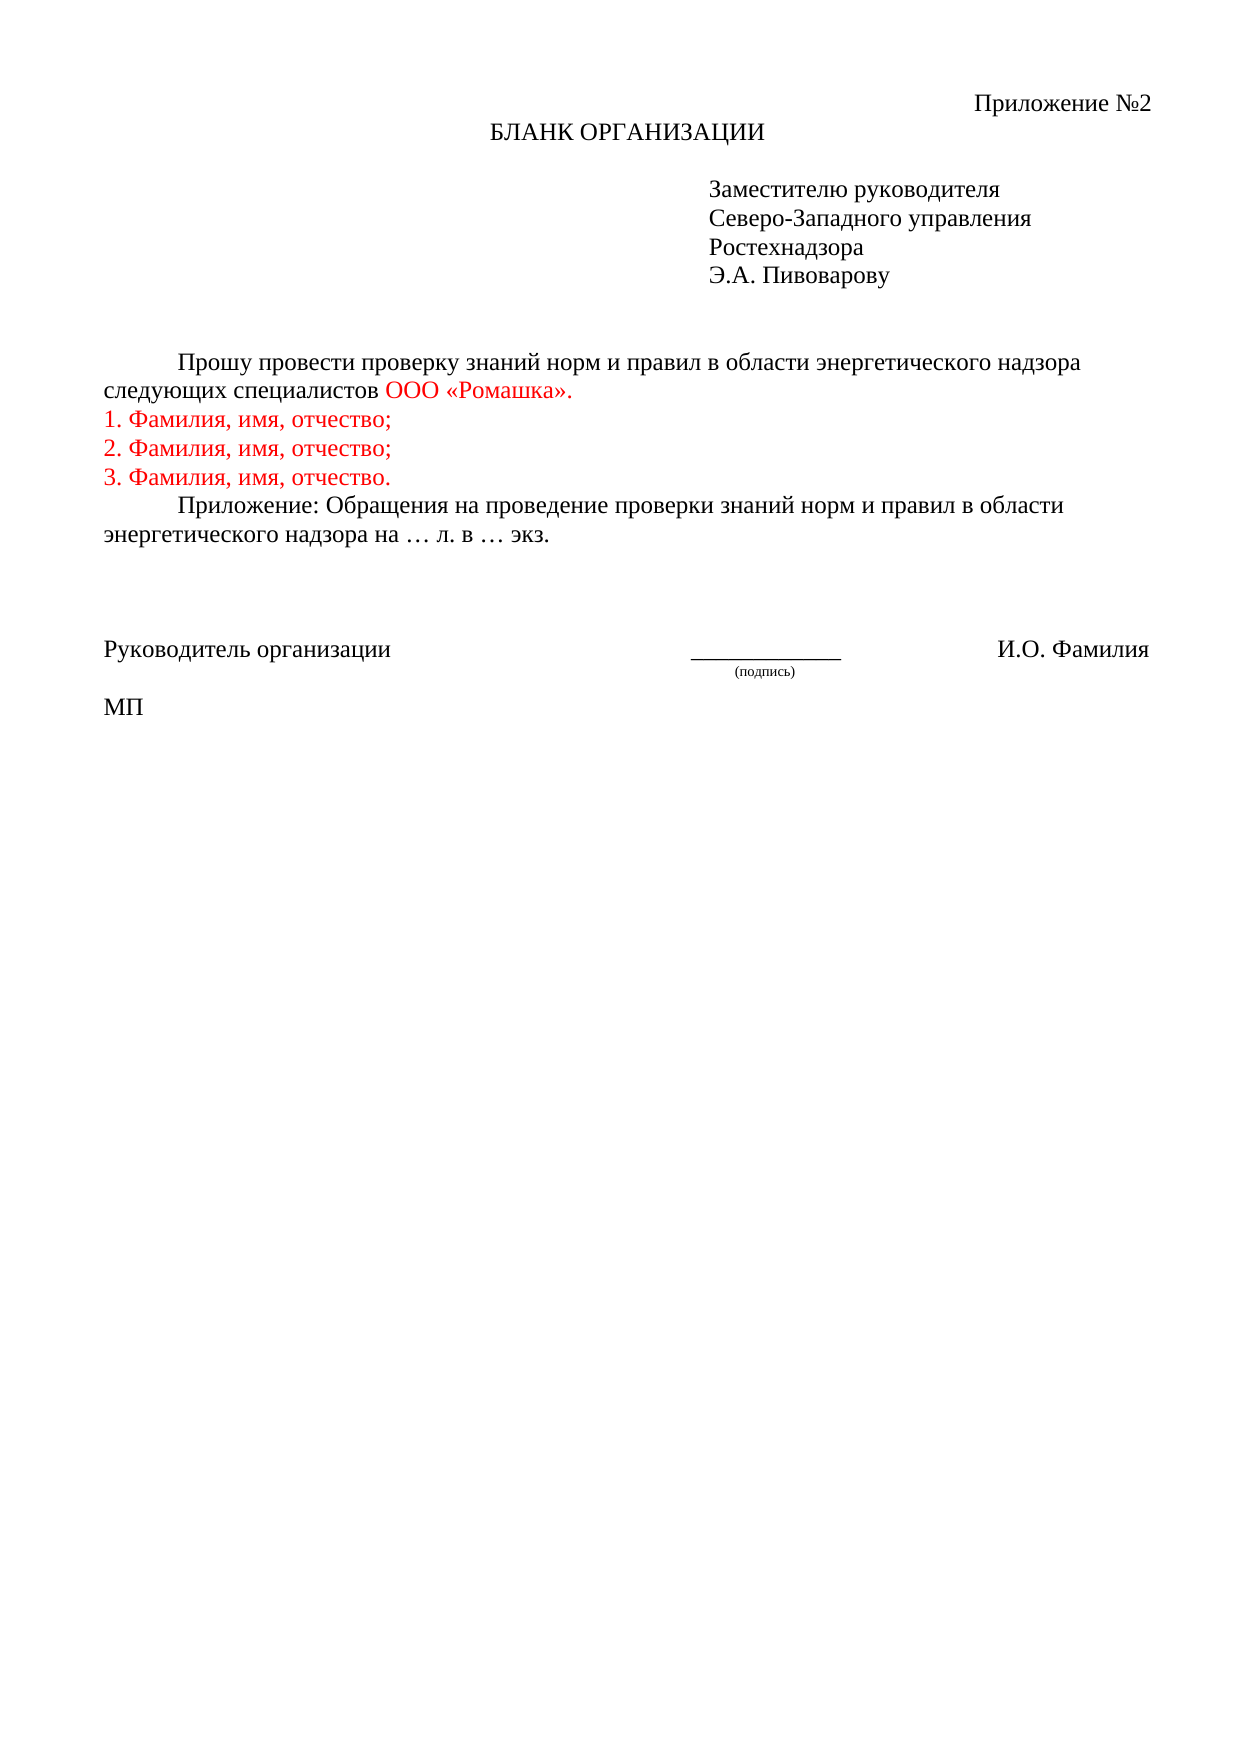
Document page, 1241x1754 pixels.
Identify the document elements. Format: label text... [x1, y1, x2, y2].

text Северо-Западного управления [103, 203, 1152, 232]
text Ростехнадзора [103, 232, 1152, 260]
text Прошу провести проверку знаний норм и правил в области энергетического надзора следующих специалистов ООО «Ромашка». [103, 347, 1152, 404]
text БЛАНК ОРГАНИЗАЦИИ [103, 117, 1152, 145]
text 3. Фамилия, имя, отчество. [103, 462, 1152, 490]
text Э.А. Пивоварову [103, 260, 1152, 289]
text Приложение №2 [103, 88, 1152, 117]
text 1. Фамилия, имя, отчество; [103, 404, 1152, 433]
text Приложение: Обращения на проведение проверки знаний норм и правил в области энергетического надзора на … л. в … экз. [103, 490, 1152, 548]
text (подпись) [103, 663, 1152, 692]
text Руководитель организации ____________ И.О. Фамилия [103, 634, 1152, 663]
text МП [103, 692, 1152, 720]
text Заместителю руководителя [103, 174, 1152, 203]
text 2. Фамилия, имя, отчество; [103, 433, 1152, 462]
